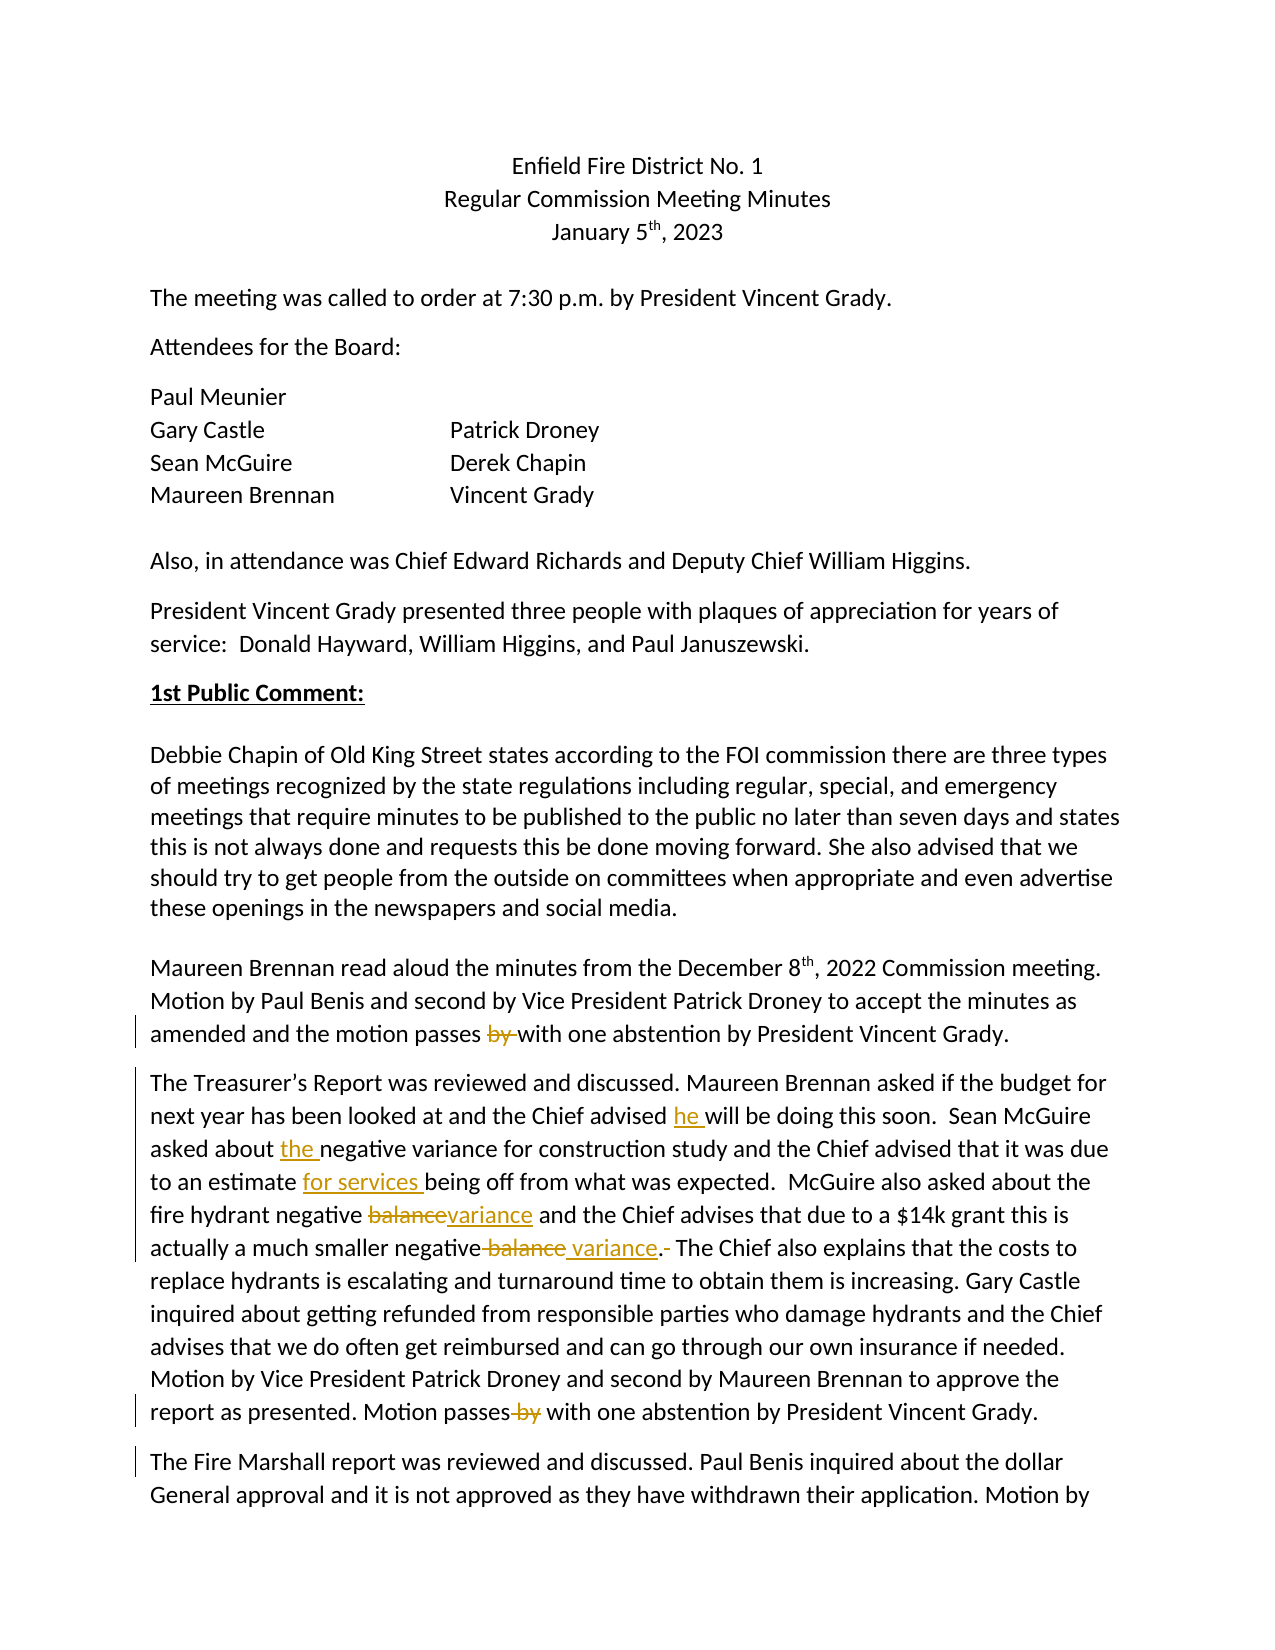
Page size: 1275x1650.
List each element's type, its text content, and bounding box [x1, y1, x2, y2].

text Gary Castle Patrick Droney [150, 414, 1125, 444]
text Enfield Fire District No. 1 [150, 150, 1125, 181]
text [150, 1446, 1125, 1509]
text The meeting was called to order at 7:30 p.m. by President Vincent Grady. [150, 282, 1125, 312]
text January 5th, 2023 [150, 216, 1125, 246]
text Also, in attendance was Chief Edward Richards and Deputy Chief William Higgins. [150, 545, 1125, 576]
text Attendees for the Board: [150, 331, 1125, 362]
text 1st Public Comment: [150, 677, 1125, 708]
text Sean McGuire Derek Chapin [150, 447, 1125, 477]
text President Vincent Grady presented three people with plaques of appreciation for years of service: Donald Hayward, William Higgins, and Paul Januszewski. [150, 595, 1125, 658]
text Regular Commission Meeting Minutes [150, 183, 1125, 213]
text Maureen Brennan Vincent Grady [150, 479, 1125, 510]
text Debbie Chapin of Old King Street states according to the FOI commission there are three types of meetings recognized by the state regulations including regular, special, and emergency meetings that require minutes to be published to the public no later than seven days and states this is not always done and requests this be done moving forward. She also advised that we should try to get people from the outside on committees when appropriate and even advertise these openings in the newspapers and social media. [150, 739, 1125, 923]
text Maureen Brennan read aloud the minutes from the December 8th, 2022 Commission meeting. Motion by Paul Benis and second by Vice President Patrick Droney to accept the minutes as amended and the motion passes with one abstention by President Vincent Grady. [150, 952, 1125, 1048]
text The Treasurer’s Report was reviewed and discussed. Maureen Brennan asked if the budget for next year has been looked at and the Chief advised will be doing this soon. Sean McGuire asked about negative variance for construction study and the Chief advised that it was due to an estimate being off from what was expected. McGuire also asked about the fire hydrant negative and the Chief advises that due to a $14k grant this is actually a much smaller negative. The Chief also explains that the costs to replace hydrants is escalating and turnaround time to obtain them is increasing. Gary Castle inquired about getting refunded from responsible parties who damage hydrants and the Chief advises that we do often get reimbursed and can go through our own insurance if needed. Motion by Vice President Patrick Droney and second by Maureen Brennan to approve the report as presented. Motion passes with one abstention by President Vincent Grady. [150, 1067, 1125, 1427]
text Paul Meunier [150, 381, 1125, 411]
